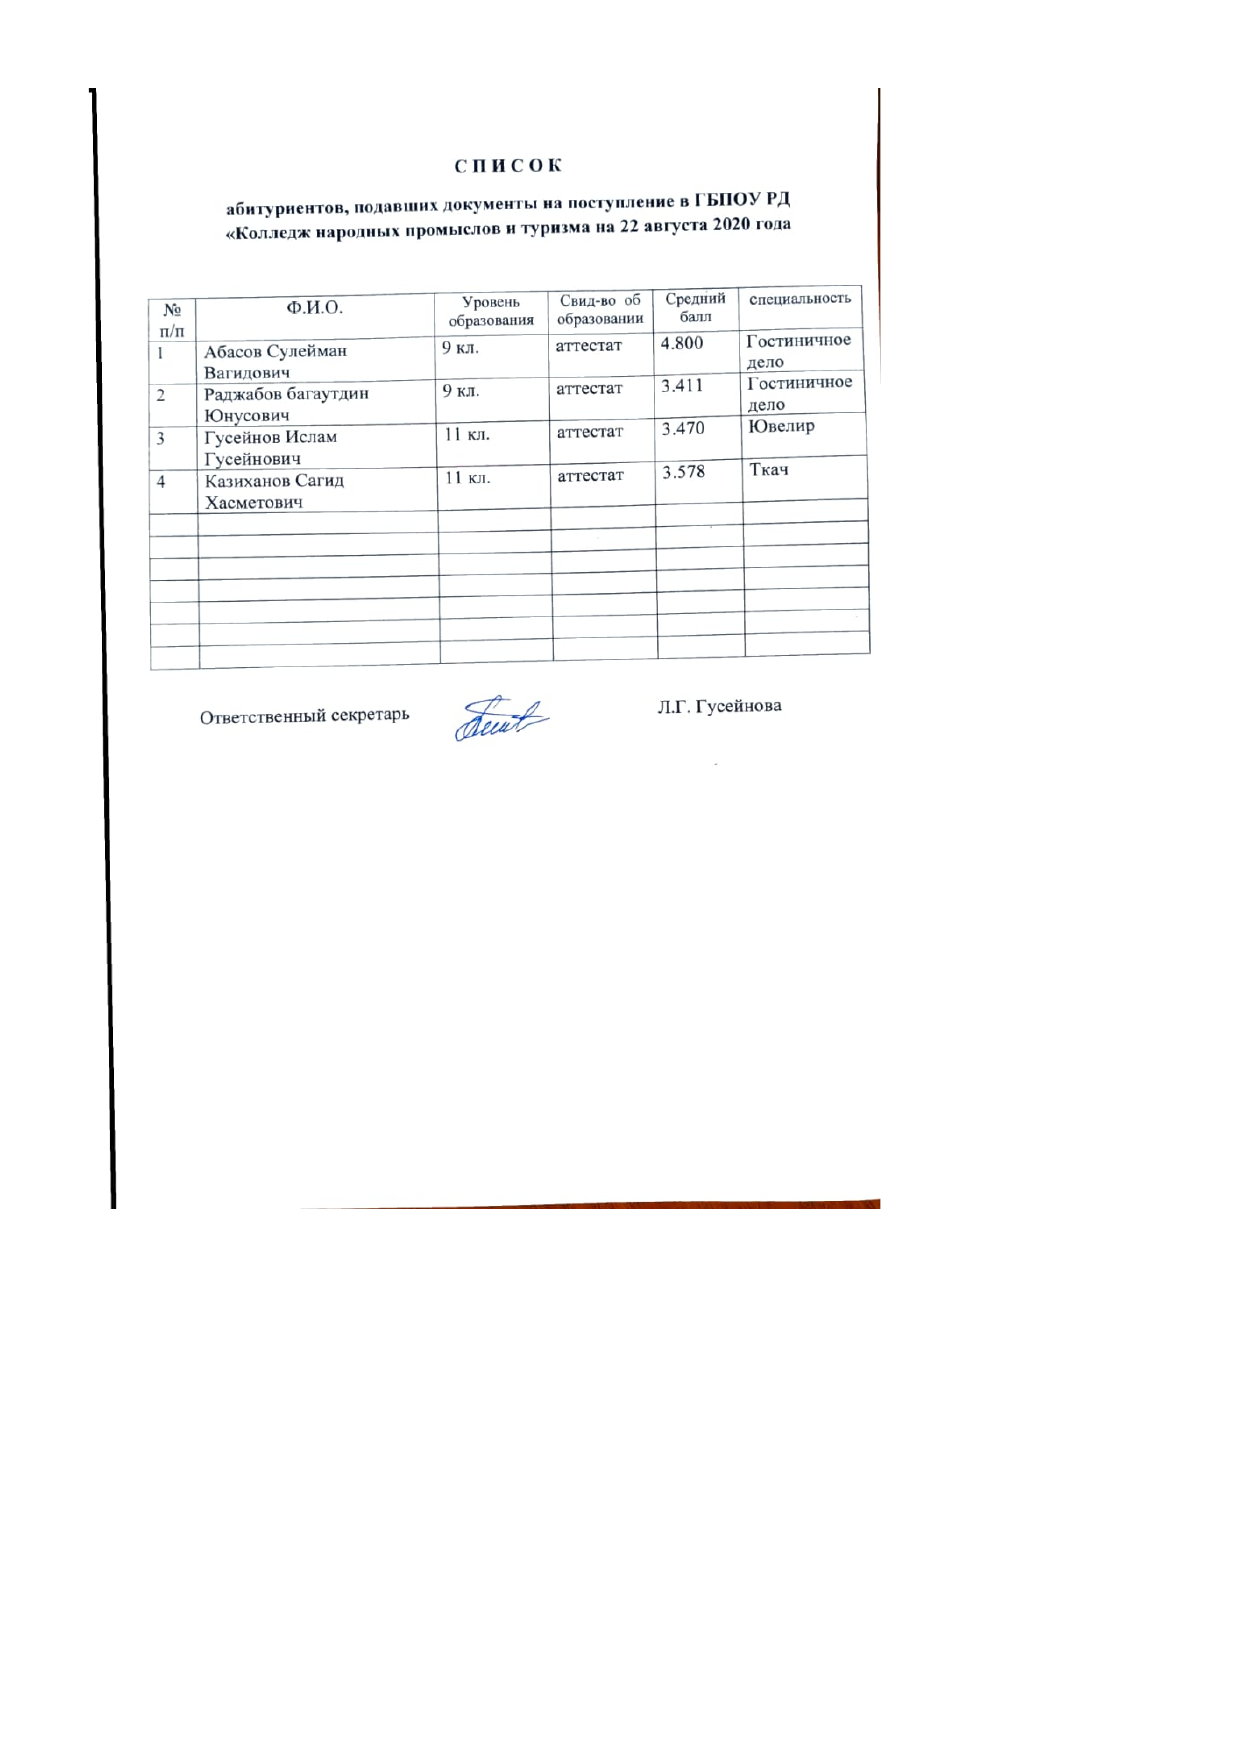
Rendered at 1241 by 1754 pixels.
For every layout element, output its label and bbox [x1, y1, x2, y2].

picture [88, 88, 881, 1209]
